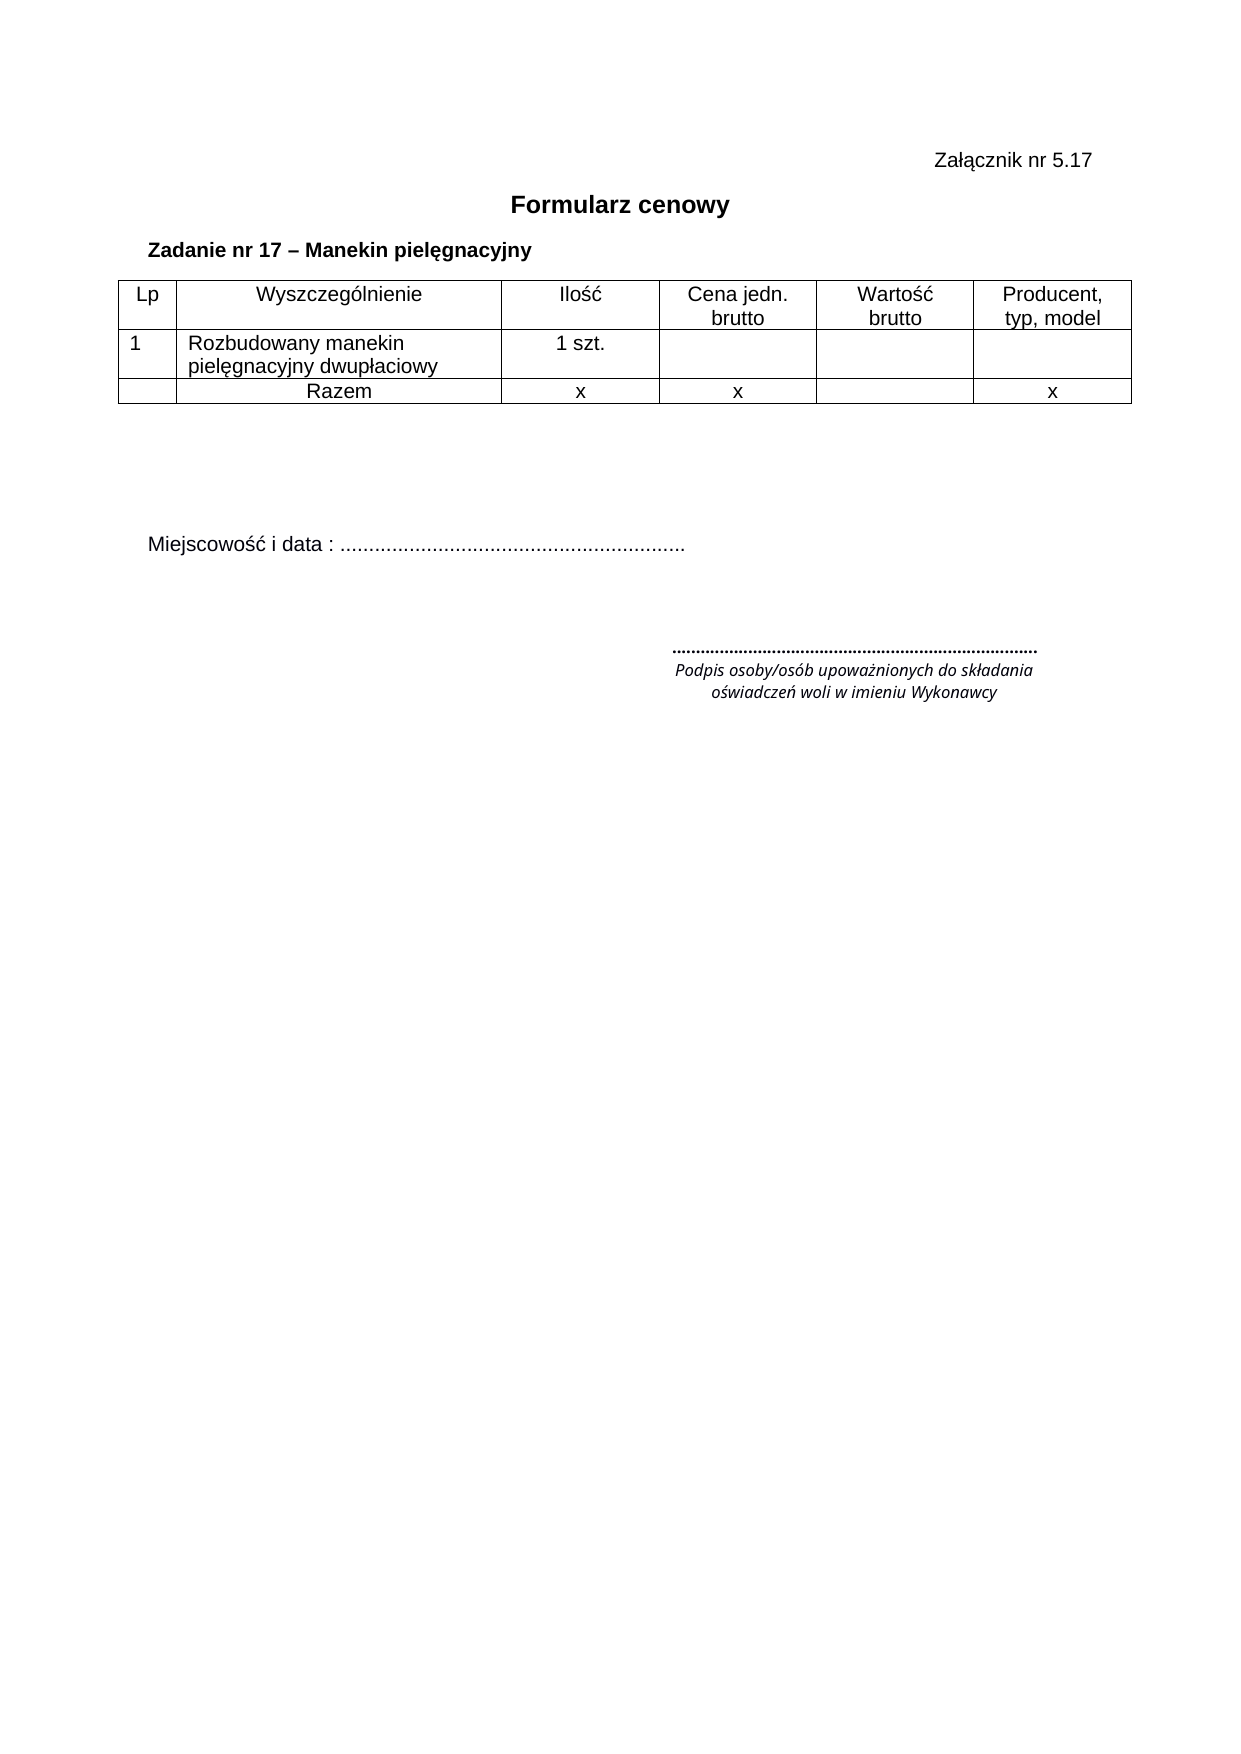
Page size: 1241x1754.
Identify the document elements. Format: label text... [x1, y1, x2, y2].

table_cell Rozbudowany manekin pielęgnacyjny dwupłaciowy [177, 330, 501, 378]
table_cell [817, 330, 973, 378]
text Zadanie nr 17 – Manekin pielęgnacyjny [148, 238, 1093, 262]
table_cell [974, 330, 1131, 378]
table_header Ilość [502, 281, 659, 329]
text ............................................................................. [617, 636, 1093, 658]
table_cell [660, 330, 816, 378]
table_header Producent, typ, model [974, 281, 1131, 329]
table_cell x [974, 379, 1131, 403]
table_cell [119, 379, 176, 403]
table_cell x [502, 379, 659, 403]
table_header Lp [119, 281, 176, 329]
table_cell [817, 379, 973, 403]
text Formularz cenowy [148, 190, 1093, 219]
text oświadczeń woli w imieniu Wykonawcy [617, 681, 1093, 704]
table_cell 1 [119, 330, 176, 378]
text Podpis osoby/osób upoważnionych do składania [617, 658, 1093, 681]
table_header Wartość brutto [817, 281, 973, 329]
table_header Wyszczególnienie [177, 281, 501, 329]
table_cell x [660, 379, 816, 403]
text Załącznik nr 5.17 [148, 148, 1093, 172]
text Miejscowość i data : ............................................................ [148, 532, 1093, 556]
table_header Cena jedn. brutto [660, 281, 816, 329]
table_cell Razem [177, 379, 501, 403]
table_cell 1 szt. [502, 330, 659, 378]
